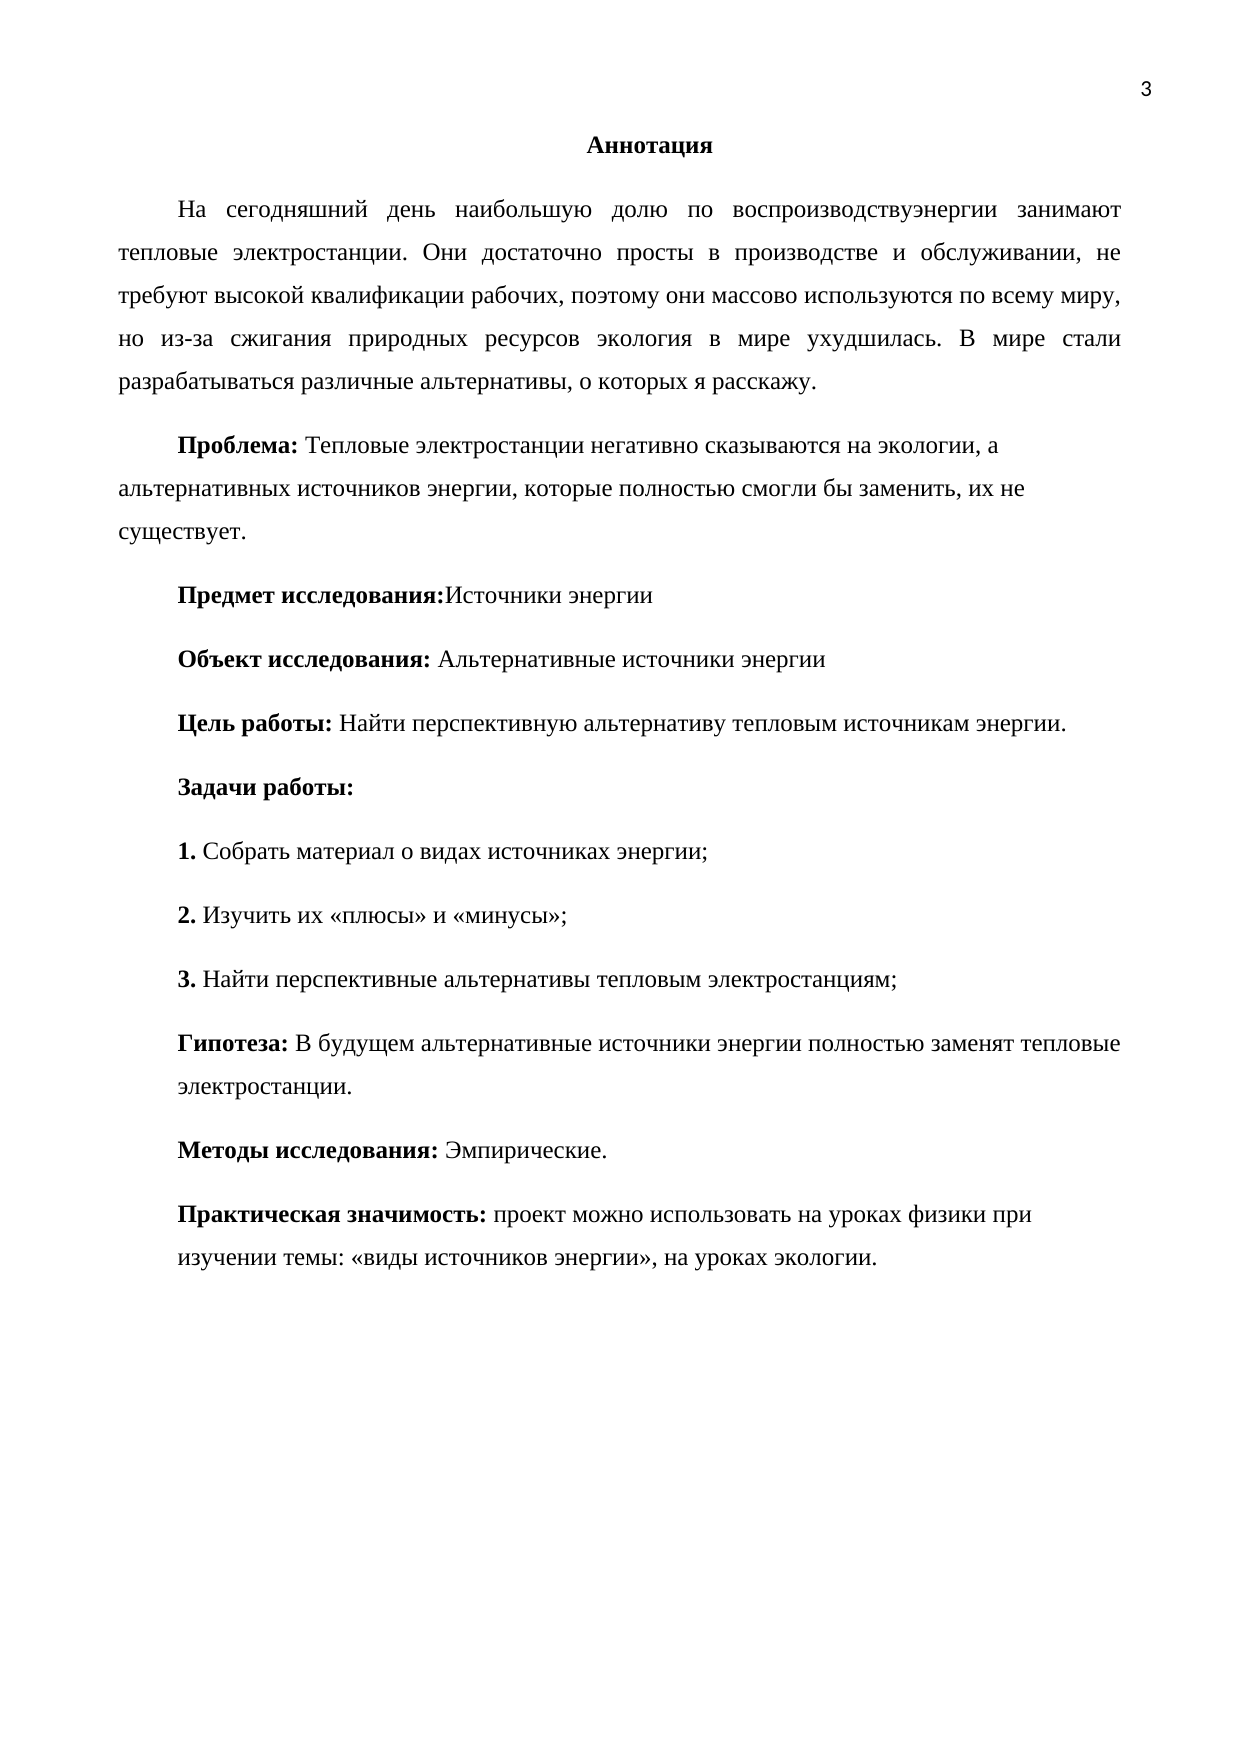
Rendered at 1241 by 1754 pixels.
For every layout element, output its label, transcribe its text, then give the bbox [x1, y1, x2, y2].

text Методы исследования: Эмпирические. [118, 1135, 1122, 1164]
text 2. Изучить их «плюсы» и «минусы»; [118, 900, 1122, 929]
text Задачи работы: [118, 772, 1122, 801]
text Цель работы: Найти перспективную альтернативу тепловым источникам энергии. [118, 708, 1122, 737]
text 3. Найти перспективные альтернативы тепловым электростанциям; [118, 964, 1122, 993]
text Объект исследования: Альтернативные источники энергии [118, 644, 1122, 673]
text Аннотация [118, 130, 1122, 158]
text На сегодняшний день наибольшую долю по воспроизводствуэнергии занимают тепловые электростанции. Они достаточно просты в производстве и обслуживании, не требуют высокой квалификации рабочих, поэтому они массово используются по всему миру, но из-за сжигания природных ресурсов экология в мире ухудшилась. В мире стали разрабатываться различные альтернативы, о которых я расскажу. [118, 194, 1122, 395]
text Проблема: Тепловые электростанции негативно сказываются на экологии, а альтернативных источников энергии, которые полностью смогли бы заменить, их не существует. [118, 430, 1122, 545]
text Предмет исследования:Источники энергии [118, 580, 1122, 609]
text Гипотеза: В будущем альтернативные источники энергии полностью заменят тепловые электростанции. [177, 1028, 1122, 1100]
text Практическая значимость: проект можно использовать на уроках физики при изучении темы: «виды источников энергии», на уроках экологии. [177, 1199, 1122, 1271]
text 1. Собрать материал о видах источниках энергии; [118, 836, 1122, 865]
